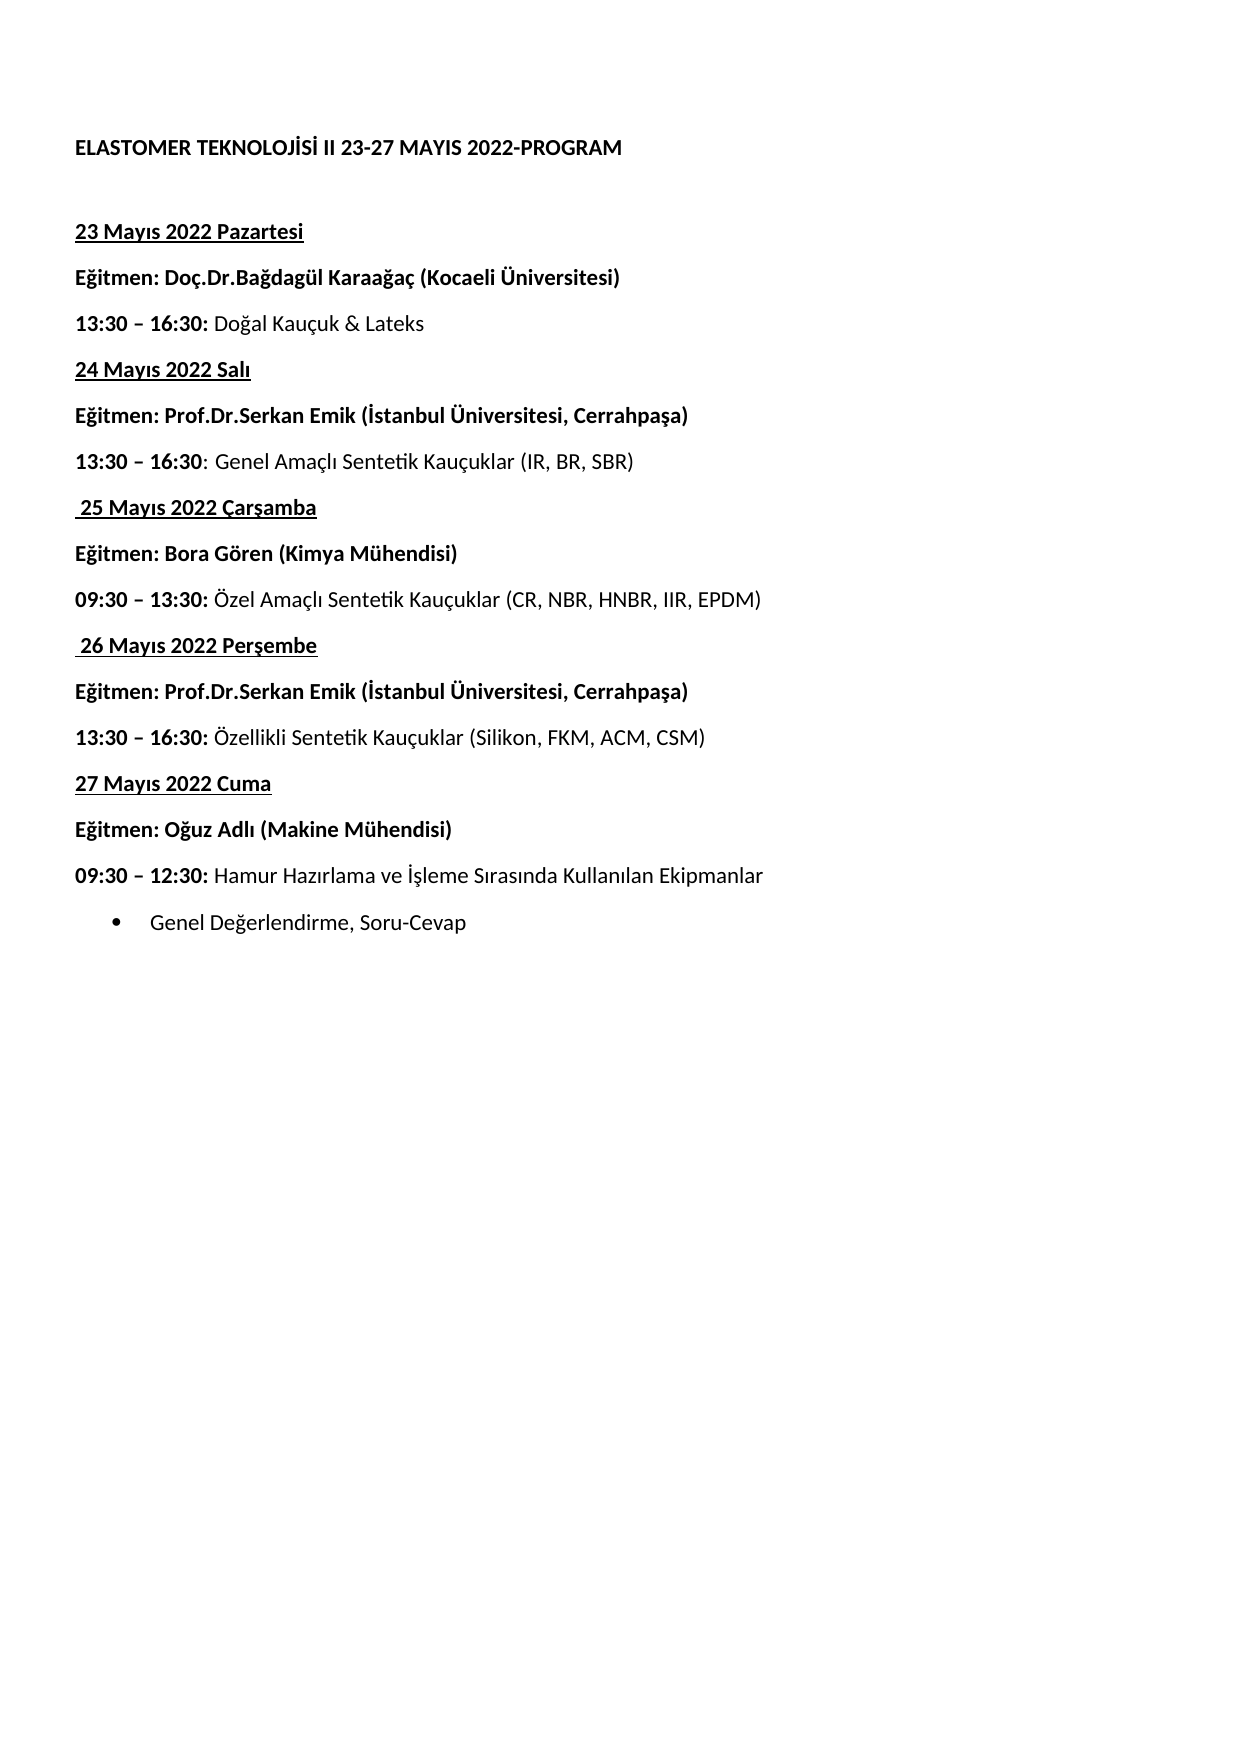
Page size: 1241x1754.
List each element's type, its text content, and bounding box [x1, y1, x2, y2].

text 13:30 – 16:30: Doğal Kauçuk & Lateks [75, 309, 1165, 337]
text 13:30 – 16:30: Genel Amaçlı Sentetik Kauçuklar (IR, BR, SBR) [75, 447, 1165, 475]
text 09:30 – 12:30: Hamur Hazırlama ve İşleme Sırasında Kullanılan Ekipmanlar [75, 862, 1165, 889]
text 23 Mayıs 2022 Pazartesi [75, 217, 1165, 245]
text Eğitmen: Prof.Dr.Serkan Emik (İstanbul Üniversitesi, Cerrahpaşa) [75, 401, 1165, 429]
text 26 Mayıs 2022 Perşembe [75, 631, 1165, 659]
text Eğitmen: Bora Gören (Kimya Mühendisi) [75, 539, 1165, 567]
text Eğitmen: Prof.Dr.Serkan Emik (İstanbul Üniversitesi, Cerrahpaşa) [75, 677, 1165, 705]
text ELASTOMER TEKNOLOJİSİ II 23-27 MAYIS 2022-PROGRAM [75, 133, 1165, 161]
text 13:30 – 16:30: Özellikli Sentetik Kauçuklar (Silikon, FKM, ACM, CSM) [75, 723, 1165, 751]
text 25 Mayıs 2022 Çarşamba [75, 493, 1165, 521]
list Genel Değerlendirme, Soru-Cevap [112, 908, 1165, 936]
text Eğitmen: Oğuz Adlı (Makine Mühendisi) [75, 816, 1165, 843]
text 27 Mayıs 2022 Cuma [75, 769, 1165, 797]
text 09:30 – 13:30: Özel Amaçlı Sentetik Kauçuklar (CR, NBR, HNBR, IIR, EPDM) [75, 585, 1165, 613]
text Eğitmen: Doç.Dr.Bağdagül Karaağaç (Kocaeli Üniversitesi) [75, 263, 1165, 291]
text 24 Mayıs 2022 Salı [75, 355, 1165, 383]
